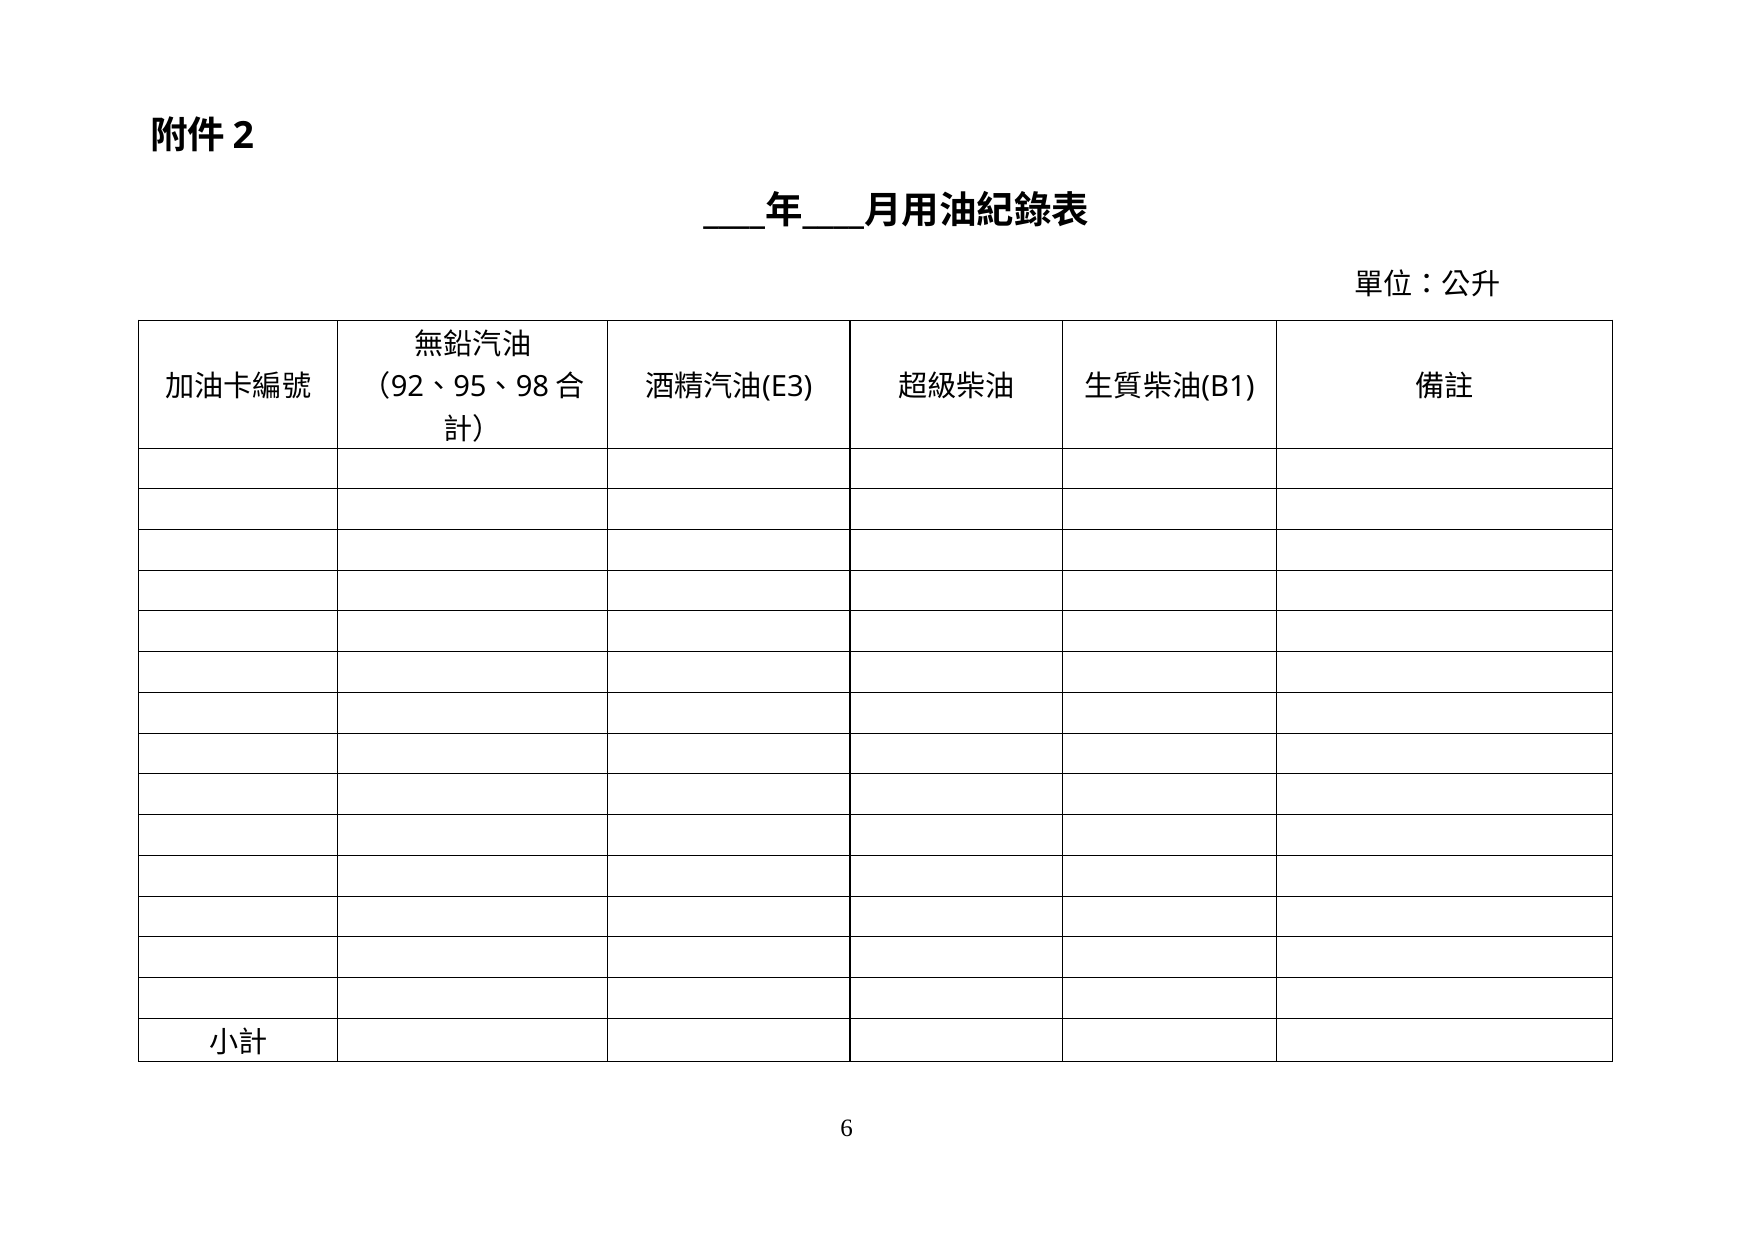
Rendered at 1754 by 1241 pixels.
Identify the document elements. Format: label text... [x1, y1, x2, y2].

table_cell [608, 611, 849, 651]
table_cell [338, 815, 607, 855]
table_cell [1277, 937, 1612, 977]
table_header 超級柴油 [851, 321, 1062, 447]
table_cell [1277, 530, 1612, 570]
table_cell [851, 937, 1062, 977]
table_cell [139, 611, 337, 651]
table_cell [1277, 611, 1612, 651]
table_cell [608, 937, 849, 977]
table_cell [608, 734, 849, 773]
table_cell [338, 897, 607, 936]
table_header 無鉛汽油 （92、95、98合計） [338, 321, 607, 447]
table_cell [851, 693, 1062, 733]
table_cell [1063, 1019, 1276, 1061]
table_cell [851, 611, 1062, 651]
table_cell [338, 1019, 607, 1061]
table_cell [139, 693, 337, 733]
table_cell [851, 530, 1062, 570]
table_cell [139, 815, 337, 855]
table_cell [338, 937, 607, 977]
table_cell [1063, 571, 1276, 610]
table_cell [608, 897, 849, 936]
text 附件2 [150, 94, 1642, 169]
table_cell [851, 774, 1062, 814]
table_cell [1063, 774, 1276, 814]
table_cell [1063, 611, 1276, 651]
table_cell [139, 774, 337, 814]
table_cell [1277, 774, 1612, 814]
table_cell [1277, 449, 1612, 488]
table_cell [851, 815, 1062, 855]
table_cell [338, 449, 607, 488]
table_cell [338, 774, 607, 814]
table_cell [338, 693, 607, 733]
table_cell [338, 530, 607, 570]
table_cell [338, 734, 607, 773]
table_cell [1277, 652, 1612, 692]
table_cell [338, 611, 607, 651]
table_cell [1277, 815, 1612, 855]
table_cell [1063, 530, 1276, 570]
table_cell [139, 489, 337, 529]
table_cell [1277, 897, 1612, 936]
table_cell 小計 [139, 1019, 337, 1061]
table_cell [1277, 978, 1612, 1018]
table_cell [851, 897, 1062, 936]
table_cell [1063, 449, 1276, 488]
table_cell [1063, 652, 1276, 692]
table_cell [139, 978, 337, 1018]
table_cell [851, 734, 1062, 773]
table_cell [139, 571, 337, 610]
table_cell [139, 897, 337, 936]
table_cell [608, 815, 849, 855]
table_cell [1277, 693, 1612, 733]
table_cell [139, 652, 337, 692]
table_header 生質柴油(B1) [1063, 321, 1276, 447]
table_cell [1063, 489, 1276, 529]
table_cell [851, 571, 1062, 610]
table_cell [1063, 897, 1276, 936]
table_cell [338, 489, 607, 529]
table_cell [608, 693, 849, 733]
table_cell [851, 449, 1062, 488]
table_cell [608, 856, 849, 896]
table_cell [851, 652, 1062, 692]
text ____年____月用油紀錄表 [150, 169, 1642, 244]
table_cell [1277, 571, 1612, 610]
table_cell [139, 856, 337, 896]
table_cell [851, 978, 1062, 1018]
table_cell [338, 856, 607, 896]
table_cell [1063, 734, 1276, 773]
table_cell [608, 1019, 849, 1061]
text 單位：公升 [150, 244, 1642, 319]
table_cell [338, 978, 607, 1018]
table_cell [1063, 815, 1276, 855]
table_cell [608, 571, 849, 610]
table_cell [608, 978, 849, 1018]
table_cell [338, 652, 607, 692]
table_cell [608, 774, 849, 814]
table_cell [139, 449, 337, 488]
table_cell [1277, 489, 1612, 529]
table_cell [338, 571, 607, 610]
table_cell [1277, 856, 1612, 896]
table_cell [608, 530, 849, 570]
table_cell [1063, 937, 1276, 977]
table_header 加油卡編號 [139, 321, 337, 447]
table_cell [139, 530, 337, 570]
table_cell [851, 1019, 1062, 1061]
table_cell [1277, 1019, 1612, 1061]
table_cell [1063, 856, 1276, 896]
table_cell [139, 734, 337, 773]
table_cell [851, 856, 1062, 896]
table_cell [1063, 978, 1276, 1018]
table_cell [608, 449, 849, 488]
table_cell [1277, 734, 1612, 773]
table_header 酒精汽油(E3) [608, 321, 849, 447]
table_cell [851, 489, 1062, 529]
table_cell [608, 489, 849, 529]
table_cell [139, 937, 337, 977]
table_cell [1063, 693, 1276, 733]
table_cell [608, 652, 849, 692]
table_header 備註 [1277, 321, 1612, 447]
